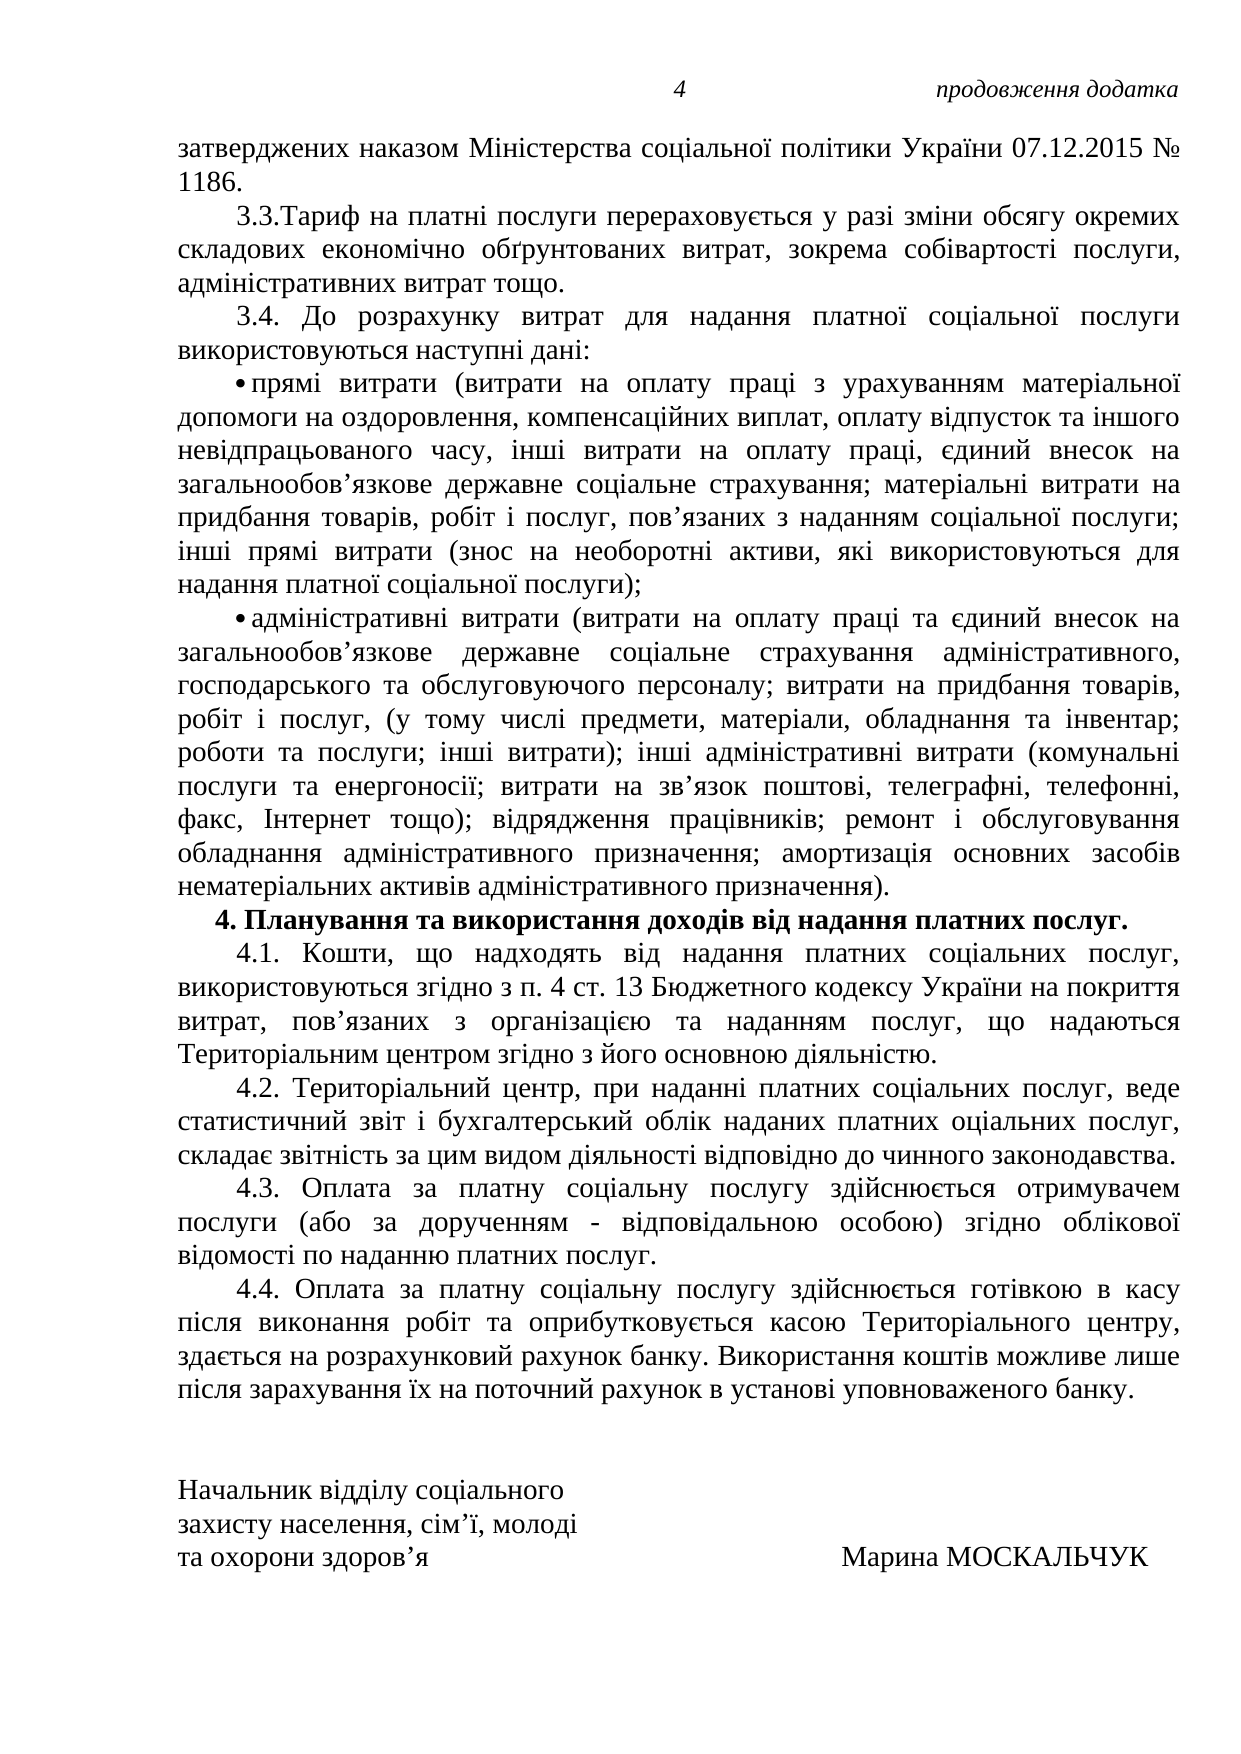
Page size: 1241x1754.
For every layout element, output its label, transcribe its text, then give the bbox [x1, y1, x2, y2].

text та охорони здоров’я Марина МОСКАЛЬЧУК [177, 1539, 1181, 1573]
text 4. Планування та використання доходів від надання платних послуг. [177, 902, 1181, 936]
text 3.3.Тариф на платні послуги перераховується у разі зміни обсягу окремих складових економічно обґрунтованих витрат, зокрема собівартості послуги, адміністративних витрат тощо. [177, 198, 1181, 298]
text 4.1. Кошти, що надходять від надання платних соціальних послуг, використовуються згідно з п. 4 ст. 13 Бюджетного кодексу України на покриття витрат, пов’язаних з організацією та наданням послуг, що надаються Територіальним центром згідно з його основною діяльністю. [177, 936, 1181, 1070]
text 3.4. До розрахунку витрат для надання платної соціальної послуги використовуються наступні дані: [177, 298, 1181, 365]
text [177, 131, 1181, 198]
text 4.2. Територіальний центр, при наданні платних соціальних послуг, веде статистичний звіт і бухгалтерський облік наданих платних оціальних послуг, складає звітність за цим видом діяльності відповідно до чинного законодавства. [177, 1070, 1181, 1170]
text захисту населення, сім’ї, молоді [177, 1506, 1181, 1539]
text 4.4. Оплата за платну соціальну послугу здійснюється готівкою в касу після виконання робіт та оприбутковується касою Територіального центру, здається на розрахунковий рахунок банку. Використання коштів можливе лише після зарахування їх на поточний рахунок в установі уповноваженого банку. [177, 1271, 1181, 1405]
text 4.3. Оплата за платну соціальну послугу здійснюється отримувачем послуги (або за дорученням - відповідальною особою) згідно облікової відомості по наданню платних послуг. [177, 1170, 1181, 1271]
list прямі витрати (витрати на оплату праці з урахуванням матеріальної допомоги на оздоровлення, компенсаційних виплат, оплату відпусток та іншого невідпрацьованого часу, інші витрати на оплату праці, єдиний внесок на загальнообов’язкове державне соціальне страхування; матеріальні витрати на придбання товарів, робіт і послуг, пов’язаних з наданням соціальної послуги; інші прямі витрати (знос на необоротні активи, які використовуються для надання платної соціальної послуги); [177, 365, 1181, 600]
list адміністративні витрати (витрати на оплату праці та єдиний внесок на загальнообов’язкове державне соціальне страхування адміністративного, господарського та обслуговуючого персоналу; витрати на придбання товарів, робіт і послуг, (у тому числі предмети, матеріали, обладнання та інвентар; роботи та послуги; інші витрати); інші адміністративні витрати (комунальні послуги та енергоносії; витрати на зв’язок поштові, телеграфні, телефонні, факс, Інтернет тощо); відрядження працівників; ремонт і обслуговування обладнання адміністративного призначення; амортизація основних засобів нематеріальних активів адміністративного призначення). [177, 600, 1181, 902]
text Начальник відділу соціального [177, 1472, 1181, 1506]
